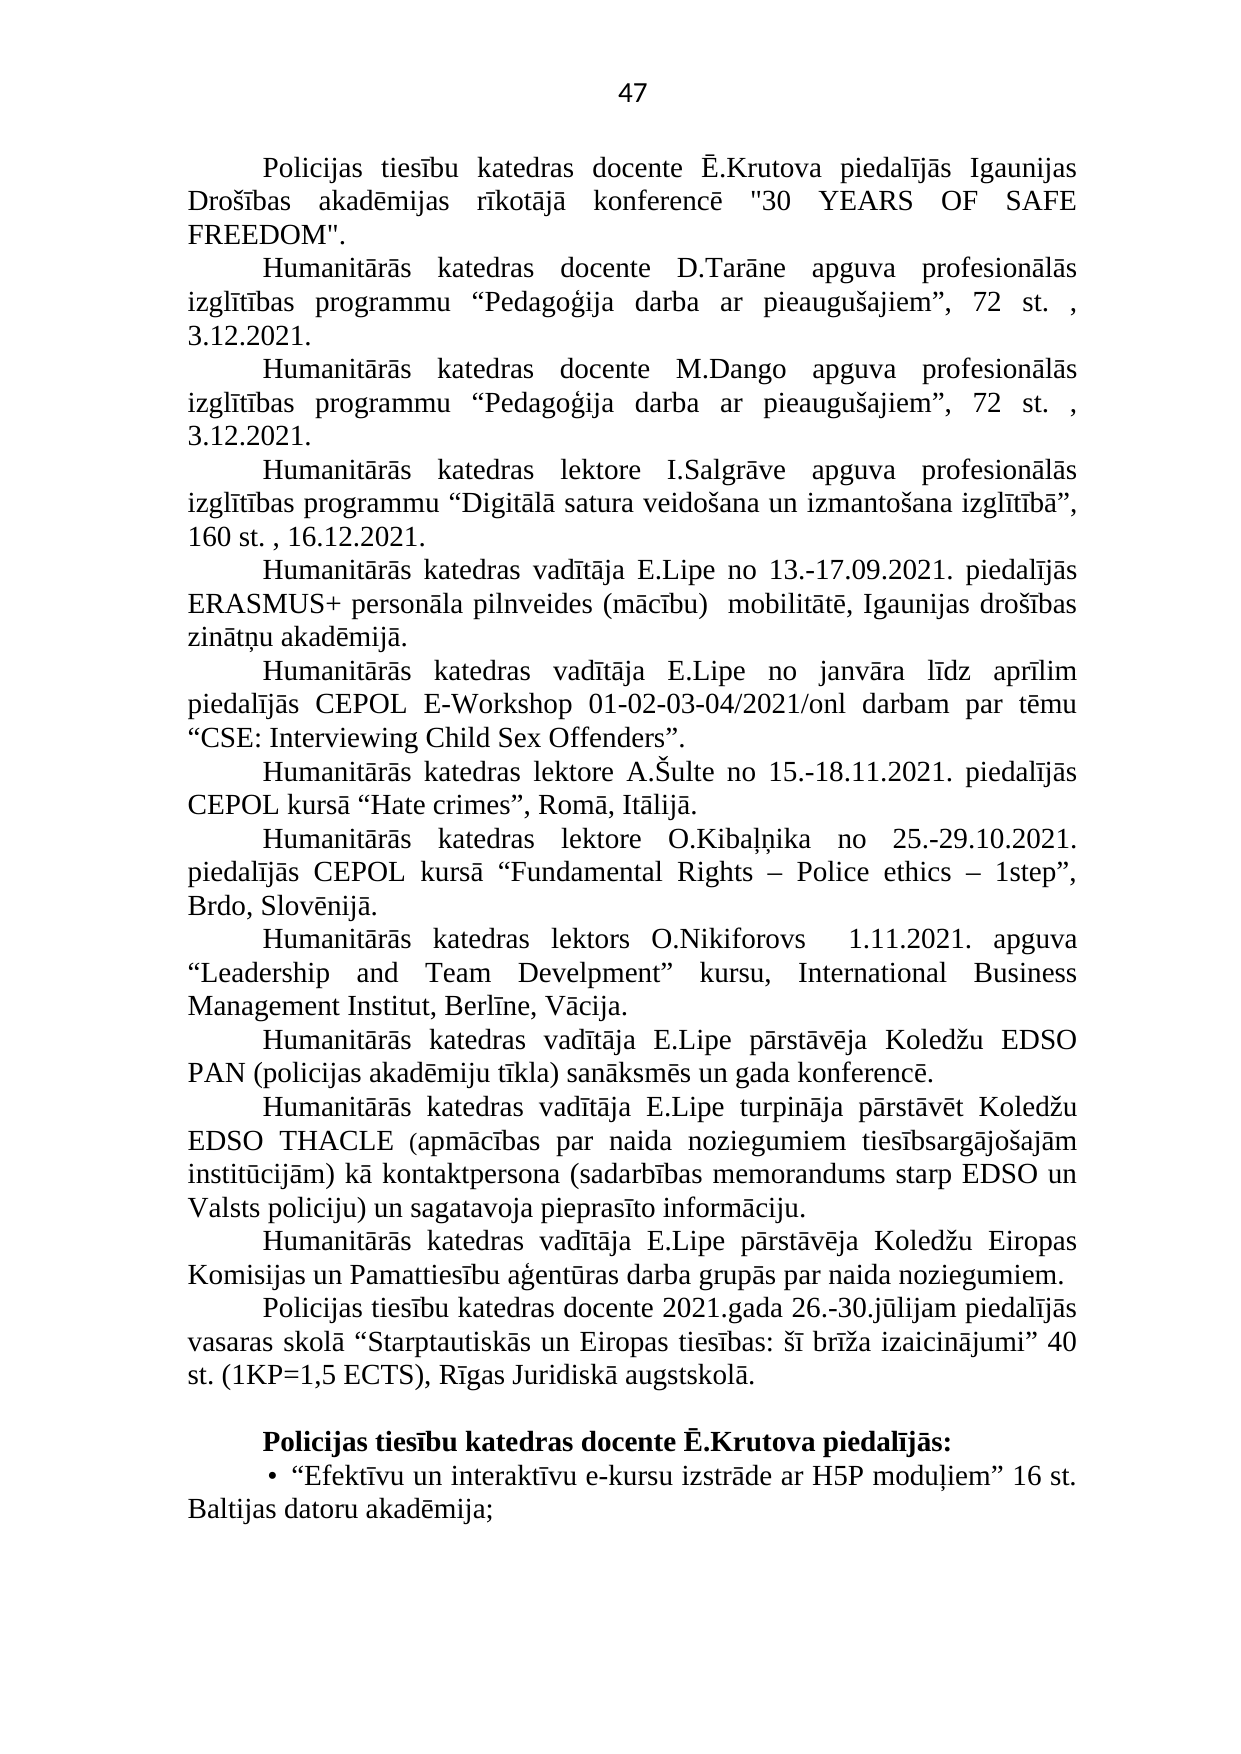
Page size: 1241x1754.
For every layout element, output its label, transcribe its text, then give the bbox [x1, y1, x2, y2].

text Humanitārās katedras lektors O.Nikiforovs 1.11.2021. apguva “Leadership and Team Develpment” kursu, International Business Management Institut, Berlīne, Vācija. [187, 921, 1078, 1022]
text Humanitārās katedras lektore O.Kibaļņika no 25.-29.10.2021. piedalījās CEPOL kursā “Fundamental Rights – Police ethics – 1step”, Brdo, Slovēnijā. [187, 821, 1078, 921]
text Humanitārās katedras vadītāja E.Lipe no 13.-17.09.2021. piedalījās ERASMUS+ personāla pilnveides (mācību) mobilitātē, Igaunijas drošības zinātņu akadēmijā. [187, 552, 1078, 653]
text Policijas tiesību katedras docente Ē.Krutova piedalījās Igaunijas Drošības akadēmijas rīkotājā konferencē "30 YEARS OF SAFE FREEDOM". [187, 150, 1078, 251]
text Humanitārās katedras vadītāja E.Lipe turpināja pārstāvēt Koledžu EDSO THACLE (apmācības par naida noziegumiem tiesībsargājošajām institūcijām) kā kontaktpersona (sadarbības memorandums starp EDSO un Valsts policiju) un sagatavoja pieprasīto informāciju. [187, 1089, 1078, 1223]
list “Efektīvu un interaktīvu e-kursu izstrāde ar H5P moduļiem” 16 st. Baltijas datoru akadēmija; [187, 1458, 1078, 1525]
text Humanitārās katedras docente D.Tarāne apguva profesionālās izglītības programmu “Pedagoģija darba ar pieaugušajiem”, 72 st. , 3.12.2021. [187, 251, 1078, 351]
text Humanitārās katedras vadītāja E.Lipe pārstāvēja Koledžu EDSO PAN (policijas akadēmiju tīkla) sanāksmēs un gada konferencē. [187, 1022, 1078, 1089]
text Humanitārās katedras lektore I.Salgrāve apguva profesionālās izglītības programmu “Digitālā satura veidošana un izmantošana izglītībā”, 160 st. , 16.12.2021. [187, 452, 1078, 552]
text Policijas tiesību katedras docente Ē.Krutova piedalījās: [187, 1424, 1078, 1458]
text Policijas tiesību katedras docente 2021.gada 26.-30.jūlijam piedalījās vasaras skolā “Starptautiskās un Eiropas tiesības: šī brīža izaicinājumi” 40 st. (1KP=1,5 ECTS), Rīgas Juridiskā augstskolā. [187, 1290, 1078, 1391]
text Humanitārās katedras vadītāja E.Lipe pārstāvēja Koledžu Eiropas Komisijas un Pamattiesību aģentūras darba grupās par naida noziegumiem. [187, 1223, 1078, 1290]
text Humanitārās katedras lektore A.Šulte no 15.-18.11.2021. piedalījās CEPOL kursā “Hate crimes”, Romā, Itālijā. [187, 754, 1078, 821]
text Humanitārās katedras docente M.Dango apguva profesionālās izglītības programmu “Pedagoģija darba ar pieaugušajiem”, 72 st. , 3.12.2021. [187, 351, 1078, 452]
text Humanitārās katedras vadītāja E.Lipe no janvāra līdz aprīlim piedalījās CEPOL E-Workshop 01-02-03-04/2021/onl darbam par tēmu “CSE: Interviewing Child Sex Offenders”. [187, 653, 1078, 754]
